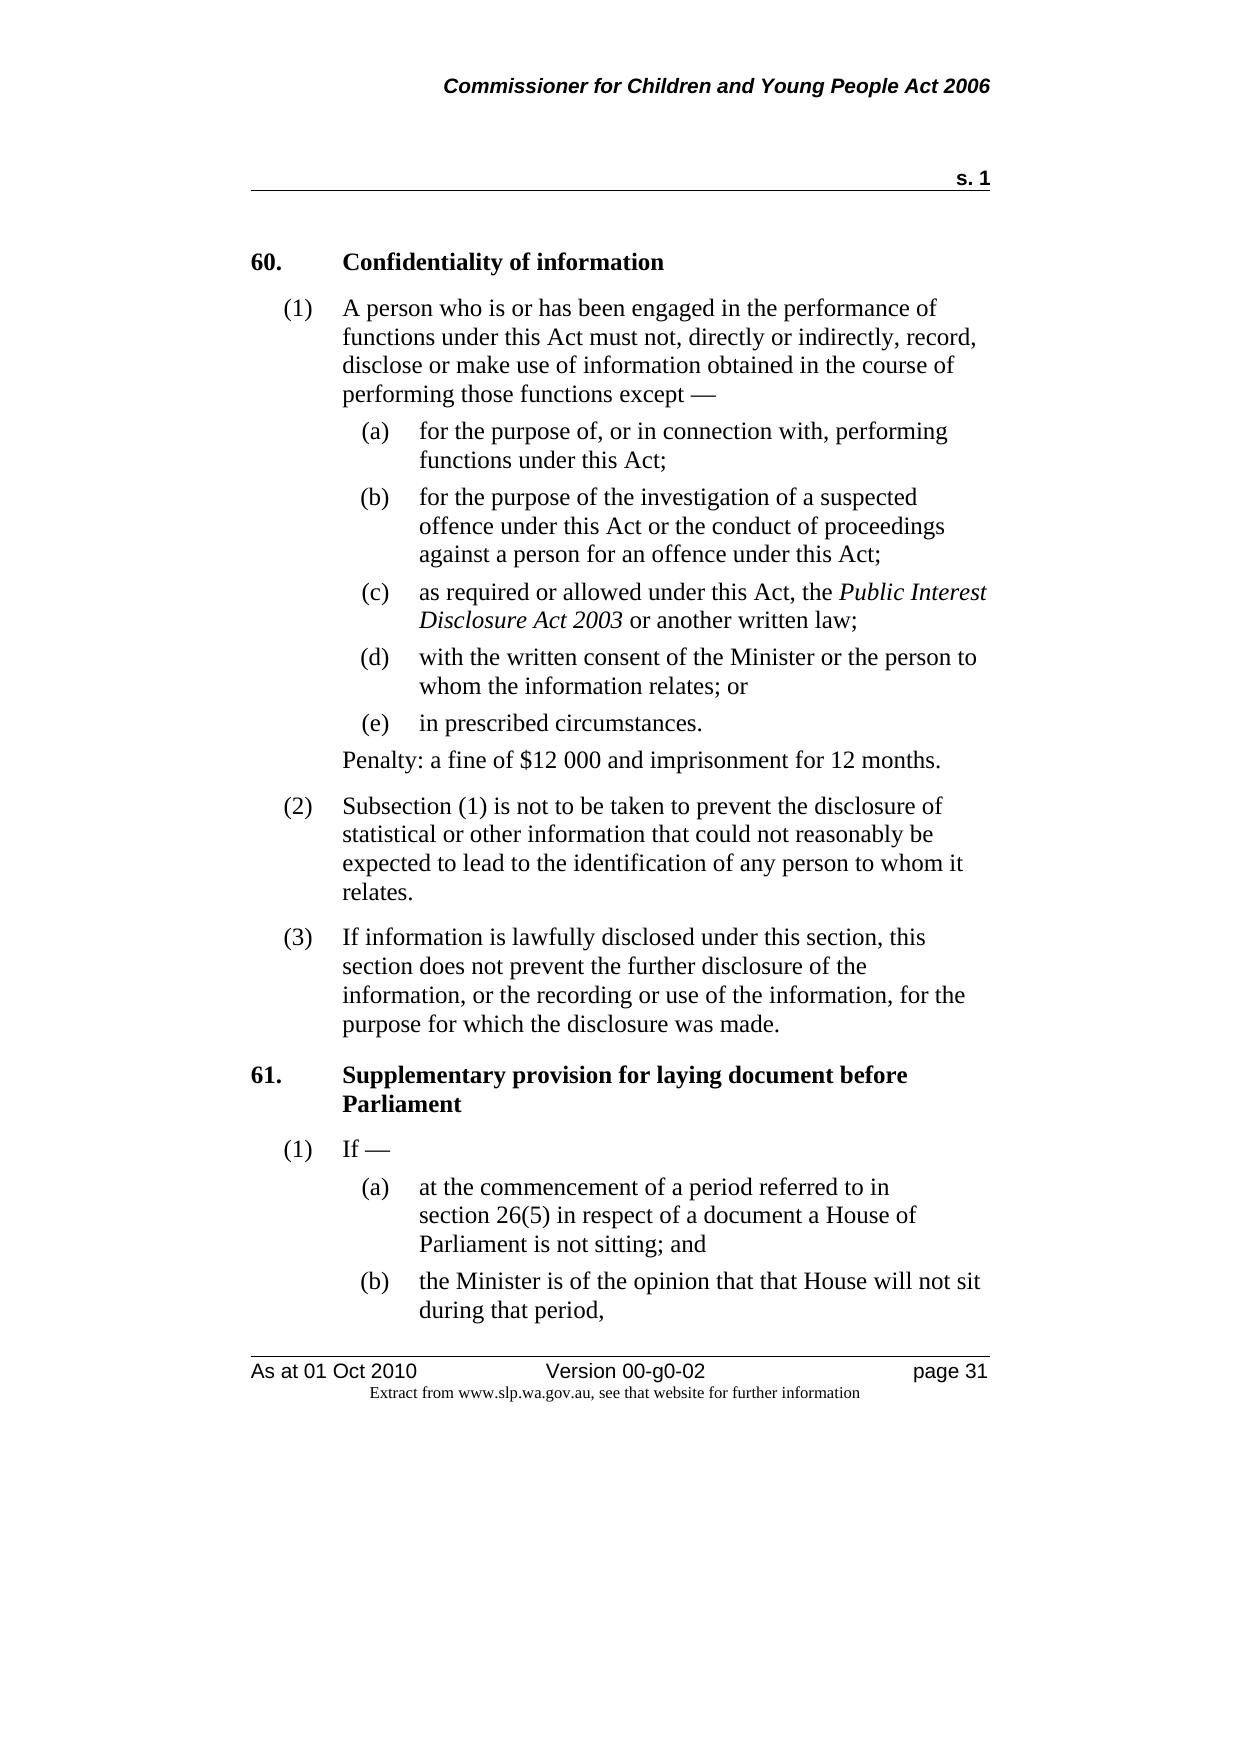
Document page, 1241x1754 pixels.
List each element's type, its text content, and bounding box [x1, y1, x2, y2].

text (c) as required or allowed under this Act, the Public Interest Disclosure Act 2003 or another written law; [251, 577, 990, 634]
text (b) for the purpose of the investigation of a suspected offence under this Act or the conduct of proceedings against a person for an offence under this Act; [251, 482, 990, 568]
text Penalty: a fine of $12 000 and imprisonment for 12 months. [251, 745, 990, 774]
text (3) If information is lawfully disclosed under this section, this section does not prevent the further disclosure of the information, or the recording or use of the information, for the purpose for which the disclosure was made. [251, 922, 990, 1037]
text (a) for the purpose of, or in connection with, performing functions under this Act; [251, 416, 990, 474]
text (2) Subsection (1) is not to be taken to prevent the disclosure of statistical or other information that could not reasonably be expected to lead to the identification of any person to whom it relates. [251, 791, 990, 906]
text (e) in prescribed circumstances. [251, 708, 990, 737]
subtitle 60. Confidentiality of information [251, 247, 990, 276]
text (a) at the commencement of a period referred to in section 26(5) in respect of a document a House of Parliament is not sitting; and [251, 1172, 990, 1258]
subtitle 61. Supplementary provision for laying document before Parliament [251, 1060, 990, 1118]
text (1) A person who is or has been engaged in the performance of functions under this Act must not, directly or indirectly, record, disclose or make use of information obtained in the course of performing those functions except — [251, 293, 990, 408]
text (d) with the written consent of the Minister or the person to whom the information relates; or [251, 642, 990, 700]
text (b) the Minister is of the opinion that that House will not sit during that period, [251, 1266, 990, 1324]
text (1) If — [251, 1134, 990, 1163]
